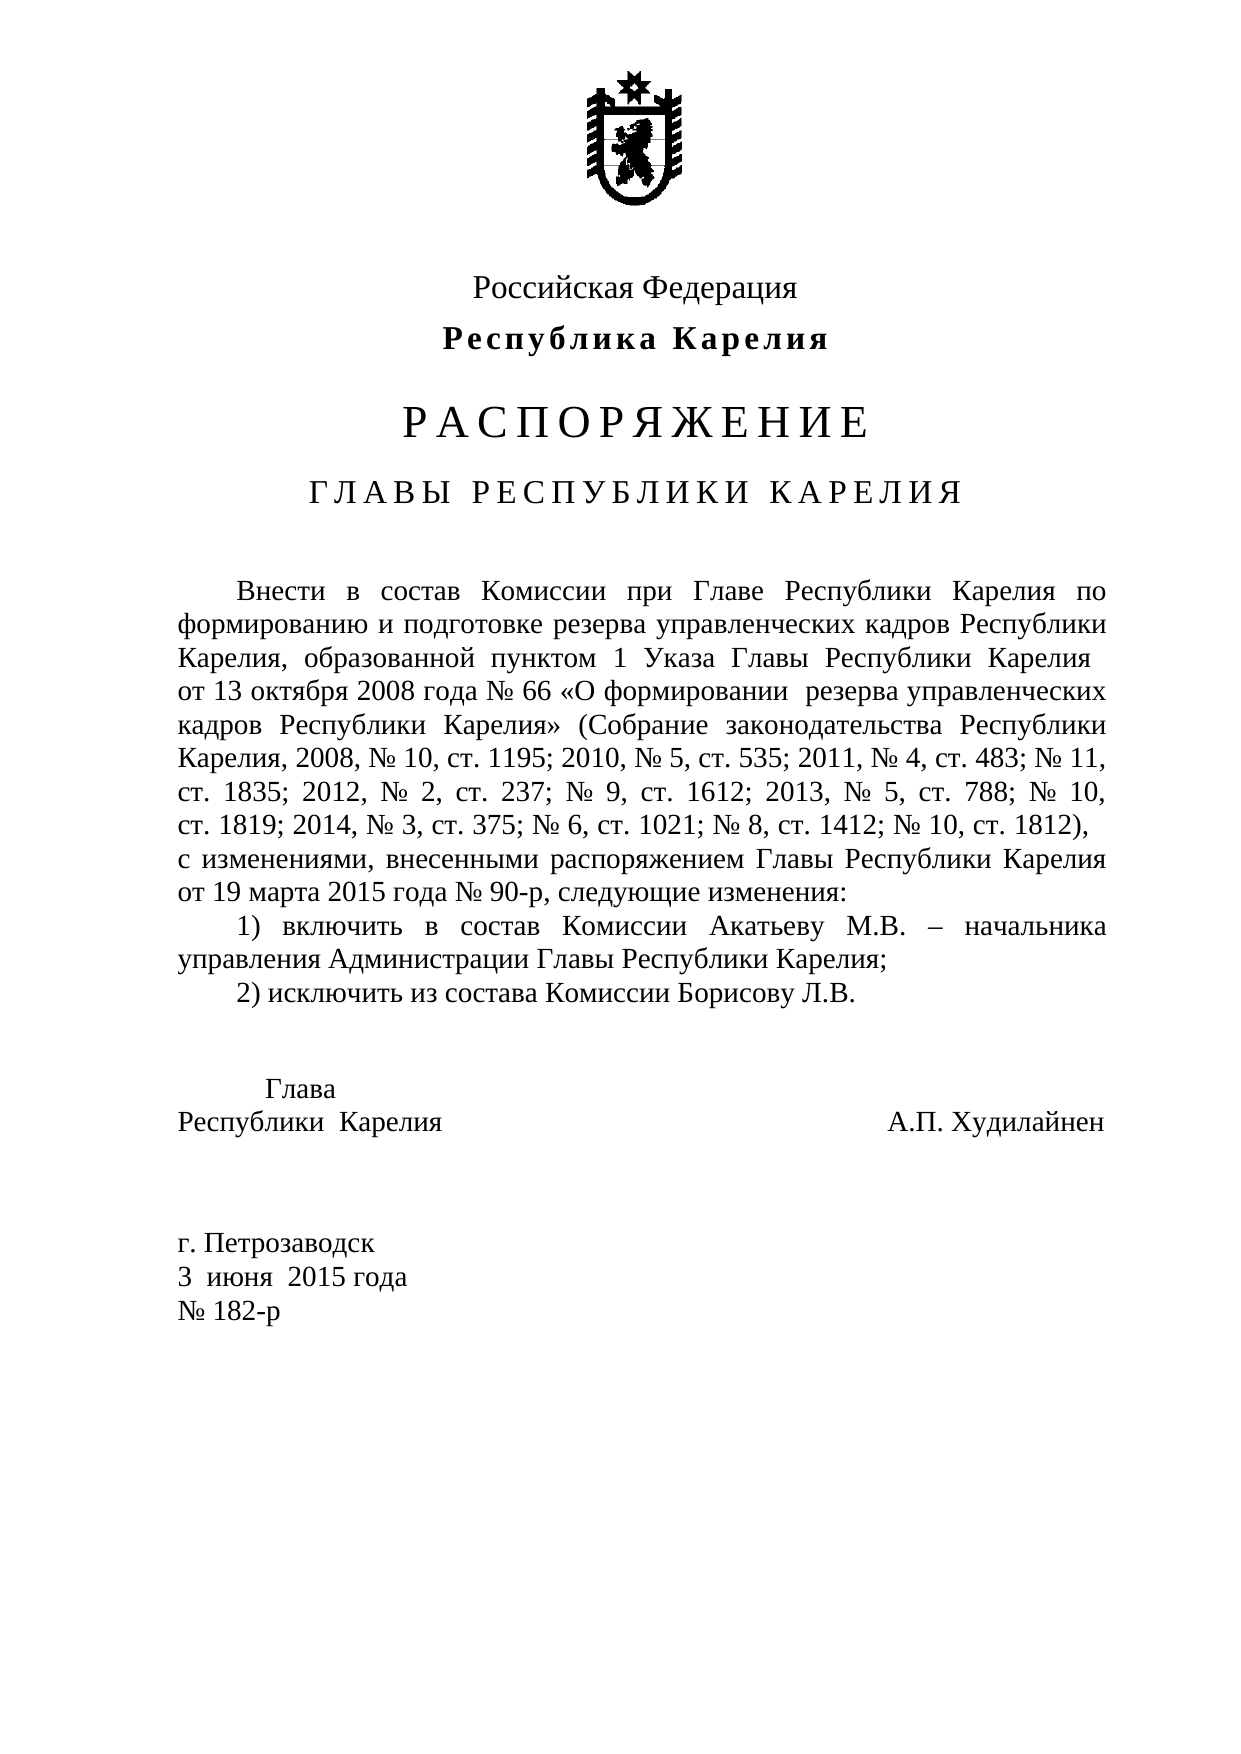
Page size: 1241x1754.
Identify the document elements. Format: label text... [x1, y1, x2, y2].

picture [570, 59, 700, 227]
text 3 июня 2015 года [177, 1259, 1107, 1293]
subtitle РАСПОРЯЖЕНИЕ [162, 394, 1107, 447]
text № 182-р [177, 1293, 1107, 1326]
subtitle Республика Карелия [162, 318, 1107, 357]
text 1) включить в состав Комиссии Акатьеву М.В. – начальника управления Администрации Главы Республики Карелия; [177, 908, 1107, 975]
subtitle ГЛАВЫ РЕСПУБЛИКИ КАРЕЛИЯ [162, 472, 1107, 510]
text Глава [177, 1071, 1107, 1104]
text г. Петрозаводск [177, 1226, 1107, 1259]
text Внести в состав Комиссии при Главе Республики Карелия по формированию и подготовке резерва управленческих кадров Республики Карелия, образованной пунктом 1 Указа Главы Республики Карелия от 13 октября 2008 года № 66 «О формировании резерва управленческих кадров Республики Карелия» (Собрание законодательства Республики Карелия, 2008, № 10, ст. 1195; 2010, № 5, ст. 535; 2011, № 4, ст. 483; № 11, ст. 1835; 2012, № 2, ст. 237; № 9, ст. 1612; 2013, № 5, ст. 788; № 10, ст. 1819; 2014, № 3, ст. 375; № 6, ст. 1021; № 8, ст. 1412; № 10, ст. 1812), с изменениями, внесенными распоряжением Главы Республики Карелия от 19 марта 2015 года № 90-р, следующие изменения: [177, 573, 1107, 908]
text 2) исключить из состава Комиссии Борисову Л.В. [177, 975, 1107, 1009]
subtitle Российская Федерация [162, 268, 1107, 306]
text Республики Карелия А.П. Худилайнен [177, 1104, 1107, 1138]
